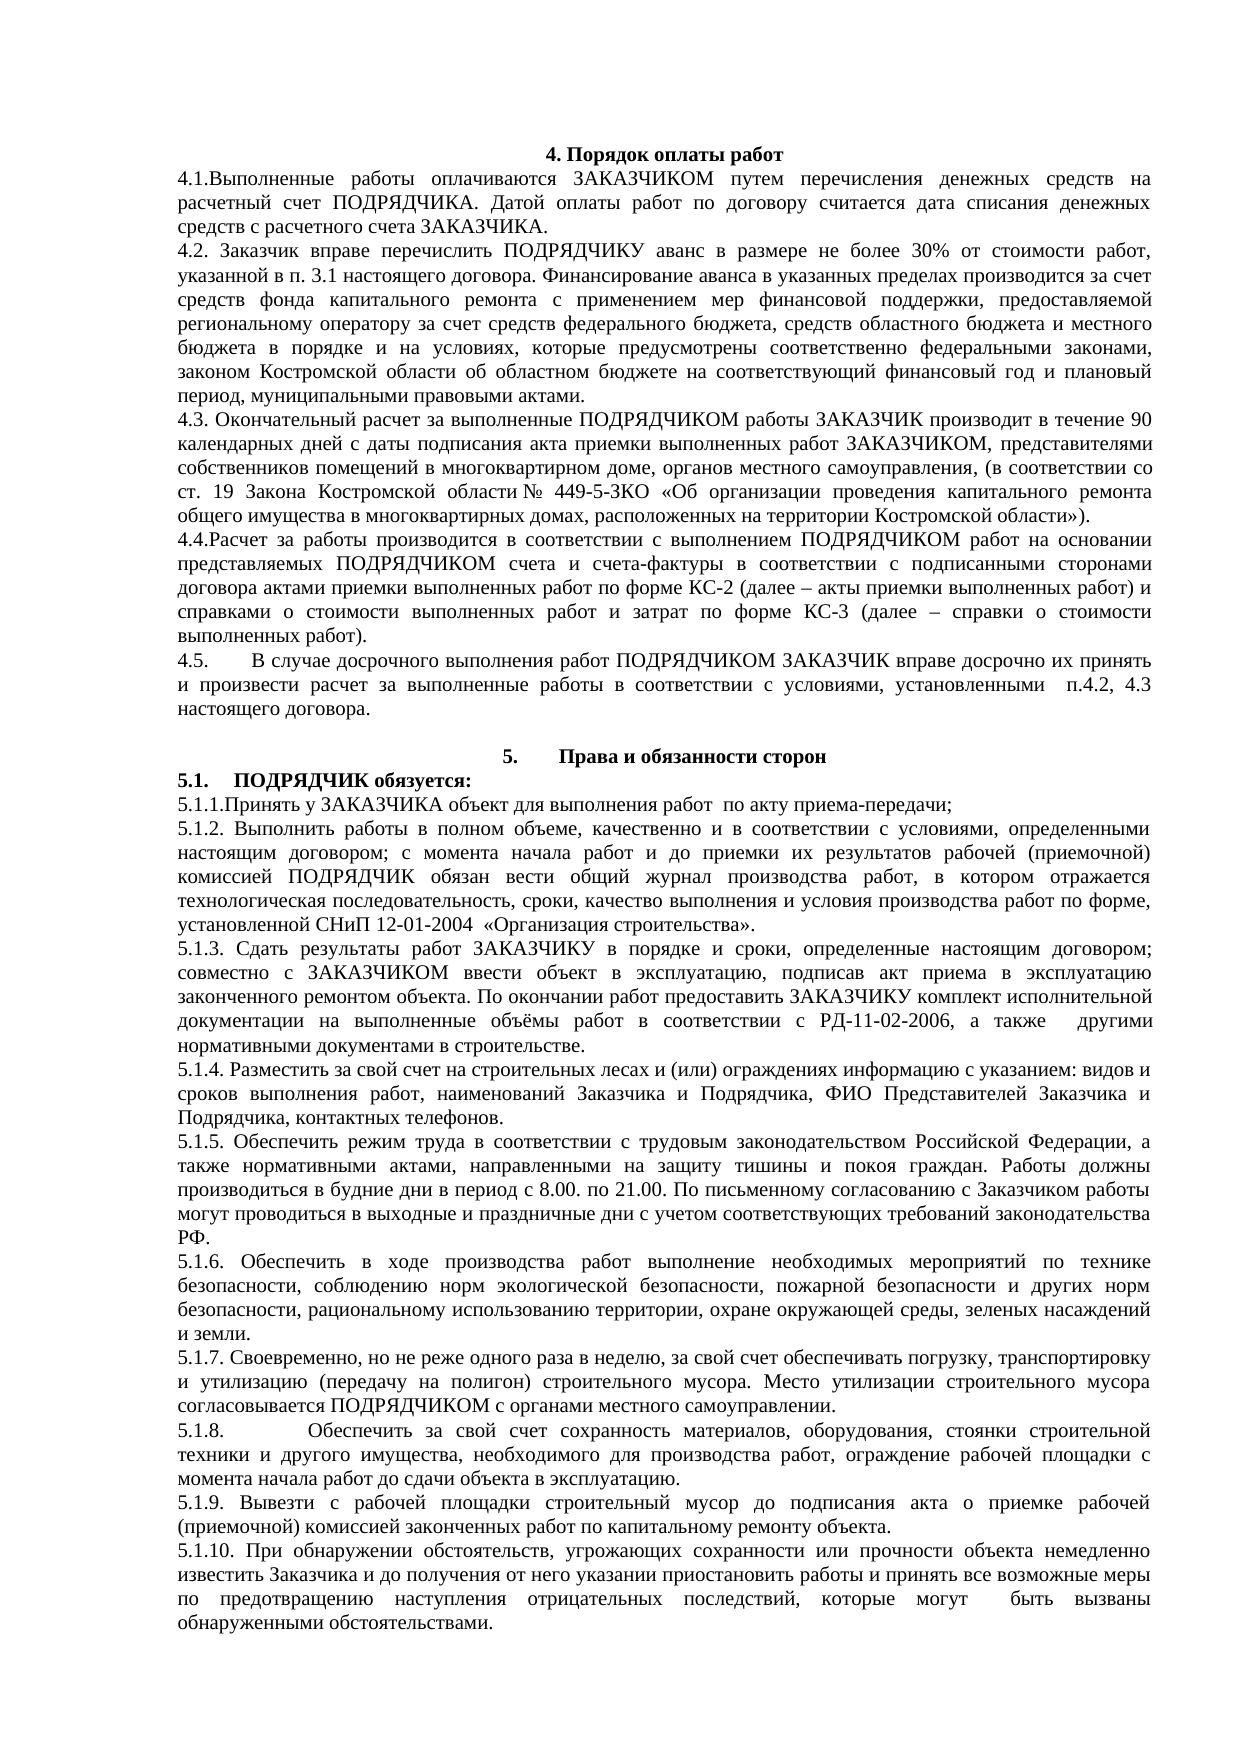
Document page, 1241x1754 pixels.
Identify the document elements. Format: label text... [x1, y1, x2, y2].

text 5.1.3. Сдать результаты работ ЗАКАЗЧИКУ в порядке и сроки, определенные настоящим договором; совместно с ЗАКАЗЧИКОМ ввести объект в эксплуатацию, подписав акт приема в эксплуатацию законченного ремонтом объекта. По окончании работ предоставить ЗАКАЗЧИКУ комплект исполнительной документации на выполненные объёмы работ в соответствии с РД-11-02-2006, а также другими нормативными документами в строительстве. [177, 936, 1153, 1057]
text 5.1.8. Обеспечить за свой счет сохранность материалов, оборудования, стоянки строительной техники и другого имущества, необходимого для производства работ, ограждение рабочей площадки с момента начала работ до сдачи объекта в эксплуатацию. [177, 1417, 1152, 1490]
text 4.1.Выполненные работы оплачиваются ЗАКАЗЧИКОМ путем перечисления денежных средств на расчетный счет ПОДРЯДЧИКА. Датой оплаты работ по договору считается дата списания денежных средств с расчетного счета ЗАКАЗЧИКА. [177, 166, 1152, 238]
text 4.3. Окончательный расчет за выполненные ПОДРЯДЧИКОМ работы ЗАКАЗЧИК производит в течение 90 календарных дней с даты подписания акта приемки выполненных работ ЗАКАЗЧИКОМ, представителями собственников помещений в многоквартирном доме, органов местного самоуправления, (в соответствии со ст. 19 Закона Костромской области № 449-5-ЗКО «Об организации проведения капитального ремонта общего имущества в многоквартирных домах, расположенных на территории Костромской области»). [177, 407, 1153, 527]
list Права и обязанности сторон [177, 744, 1152, 768]
text 5.1.7. Своевременно, но не реже одного раза в неделю, за свой счет обеспечивать погрузку, транспортировку и утилизацию (передачу на полигон) строительного мусора. Место утилизации строительного мусора согласовывается ПОДРЯДЧИКОМ с органами местного самоуправлении. [177, 1345, 1152, 1417]
text 5.1.10. При обнаружении обстоятельств, угрожающих сохранности или прочности объекта немедленно известить Заказчика и до получения от него указании приостановить работы и принять все возможные меры по предотвращению наступления отрицательных последствий, которые могут быть вызваны обнаруженными обстоятельствами. [177, 1538, 1152, 1634]
text 4.5. В случае досрочного выполнения работ ПОДРЯДЧИКОМ ЗАКАЗЧИК вправе досрочно их принять и произвести расчет за выполненные работы в соответствии с условиями, установленными п.4.2, 4.3 настоящего договора. [177, 647, 1153, 720]
text 5.1.9. Вывезти с рабочей площадки строительный мусор до подписания акта о приемке рабочей (приемочной) комиссией законченных работ по капитальному ремонту объекта. [177, 1490, 1152, 1538]
text 4.2. Заказчик вправе перечислить ПОДРЯДЧИКУ аванс в размере не более 30% от стоимости работ, указанной в п. 3.1 настоящего договора. Финансирование аванса в указанных пределах производится за счет средств фонда капитального ремонта с применением мер финансовой поддержки, предоставляемой региональному оператору за счет средств федерального бюджета, средств областного бюджета и местного бюджета в порядке и на условиях, которые предусмотрены соответственно федеральными законами, законом Костромской области об областном бюджете на соответствующий финансовый год и плановый период, муниципальными правовыми актами. [177, 238, 1153, 407]
text 4. Порядок оплаты работ [177, 142, 1152, 166]
text 5.1.1.Принять у ЗАКАЗЧИКА объект для выполнения работ по акту приема-передачи; [177, 792, 1152, 816]
list ПОДРЯДЧИК обязуется: [177, 768, 1152, 792]
text 5.1.4. Разместить за свой счет на строительных лесах и (или) ограждениях информацию с указанием: видов и сроков выполнения работ, наименований Заказчика и Подрядчика, ФИО Представителей Заказчика и Подрядчика, контактных телефонов. [177, 1057, 1152, 1129]
text 5.1.2. Выполнить работы в полном объеме, качественно и в соответствии с условиями, определенными настоящим договором; c момента начала работ и до приемки их результатов рабочей (приемочной) комиссией ПОДРЯДЧИК обязан вести общий журнал производства работ, в котором отражается технологическая последовательность, сроки, качество выполнения и условия производства работ по форме, установленной СНиП 12-01-2004 «Организация строительства». [177, 816, 1152, 936]
text 5.1.5. Обеспечить режим труда в соответствии с трудовым законодательством Российской Федерации, а также нормативными актами, направленными на защиту тишины и покоя граждан. Работы должны производиться в будние дни в период с 8.00. по 21.00. По письменному согласованию с Заказчиком работы могут проводиться в выходные и праздничные дни с учетом соответствующих требований законодательства РФ. [177, 1129, 1152, 1249]
text 4.4.Расчет за работы производится в соответствии с выполнением ПОДРЯДЧИКОМ работ на основании представляемых ПОДРЯДЧИКОМ счета и счета-фактуры в соответствии с подписанными сторонами договора актами приемки выполненных работ по форме КС-2 (далее – акты приемки выполненных работ) и справками о стоимости выполненных работ и затрат по форме КС-3 (далее – справки о стоимости выполненных работ). [177, 527, 1153, 647]
text 5.1.6. Обеспечить в ходе производства работ выполнение необходимых мероприятий по технике безопасности, соблюдению норм экологической безопасности, пожарной безопасности и других норм безопасности, рациональному использованию территории, охране окружающей среды, зеленых насаждений и земли. [177, 1249, 1152, 1345]
